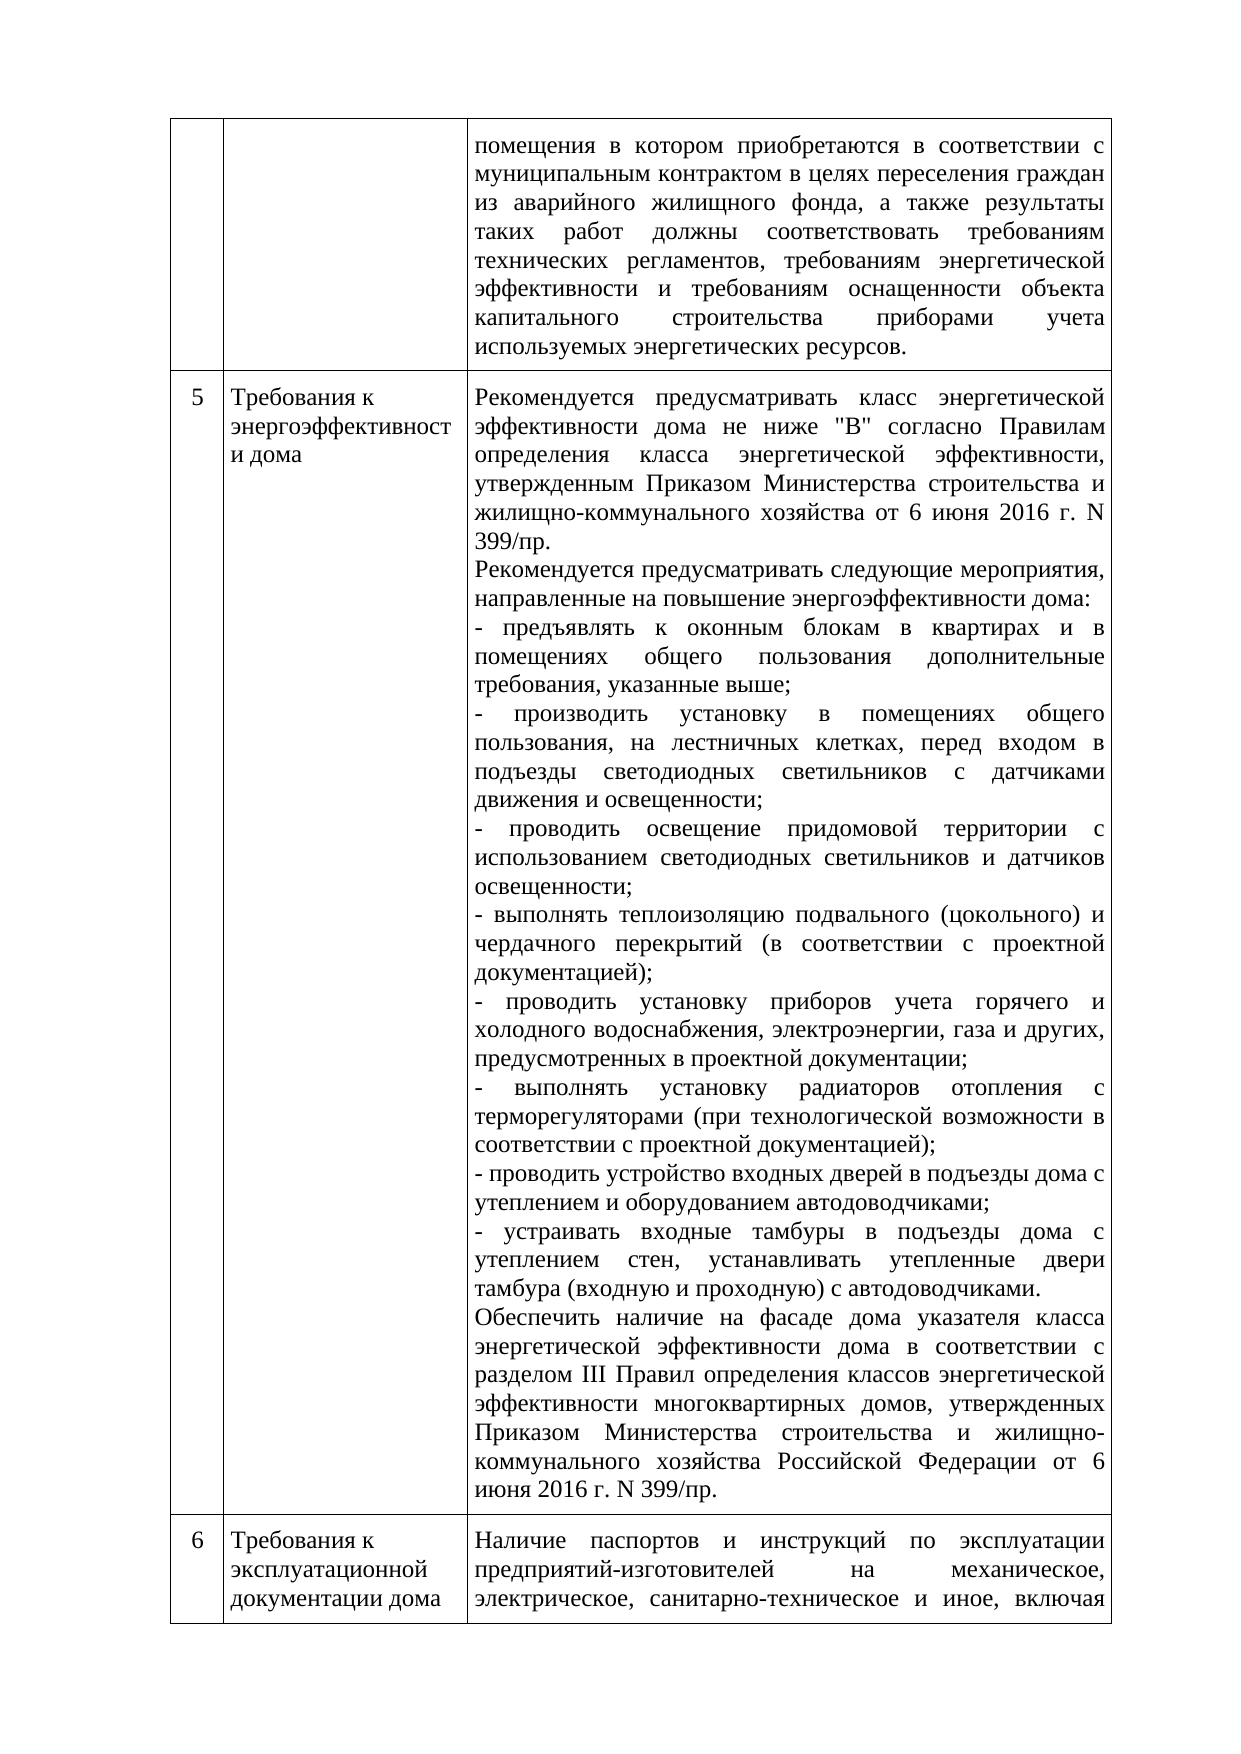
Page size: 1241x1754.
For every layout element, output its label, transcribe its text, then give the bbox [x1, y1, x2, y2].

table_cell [468, 119, 1111, 370]
table_cell 4 [171, 119, 223, 370]
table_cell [224, 1515, 467, 1622]
table_cell 6 [171, 1515, 223, 1622]
table_cell Требования к энергоэффективности дома [224, 371, 467, 1514]
table_cell Рекомендуется предусматривать класс энергетической эффективности дома не ниже "В" согласно Правилам определения класса энергетической эффективности, утвержденным Приказом Министерства строительства и жилищно-коммунального хозяйства от 6 июня 2016 г. N 399/пр. Рекомендуется предусматривать следующие мероприятия, направленные на повышение энергоэффективности дома: - предъявлять к оконным блокам в квартирах и в помещениях общего пользования дополнительные требования, указанные выше; - производить установку в помещениях общего пользования, на лестничных клетках, перед входом в подъезды светодиодных светильников с датчиками движения и освещенности; - проводить освещение придомовой территории с использованием светодиодных светильников и датчиков освещенности; - выполнять теплоизоляцию подвального (цокольного) и чердачного перекрытий (в соответствии с проектной документацией); - проводить установку приборов учета горячего и холодного водоснабжения, электроэнергии, газа и других, предусмотренных в проектной документации; - выполнять установку радиаторов отопления с терморегуляторами (при технологической возможности в соответствии с проектной документацией); - проводить устройство входных дверей в подъезды дома с утеплением и оборудованием автодоводчиками; - устраивать входные тамбуры в подъезды дома с утеплением стен, устанавливать утепленные двери тамбура (входную и проходную) с автодоводчиками. Обеспечить наличие на фасаде дома указателя класса энергетической эффективности дома в соответствии с разделом III Правил определения классов энергетической эффективности многоквартирных домов, утвержденных Приказом Министерства строительства и жилищно-коммунального хозяйства Российской Федерации от 6 июня 2016 г. N 399/пр. [468, 371, 1111, 1514]
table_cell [224, 119, 467, 370]
table_cell 5 [171, 371, 223, 1514]
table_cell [468, 1515, 1111, 1622]
